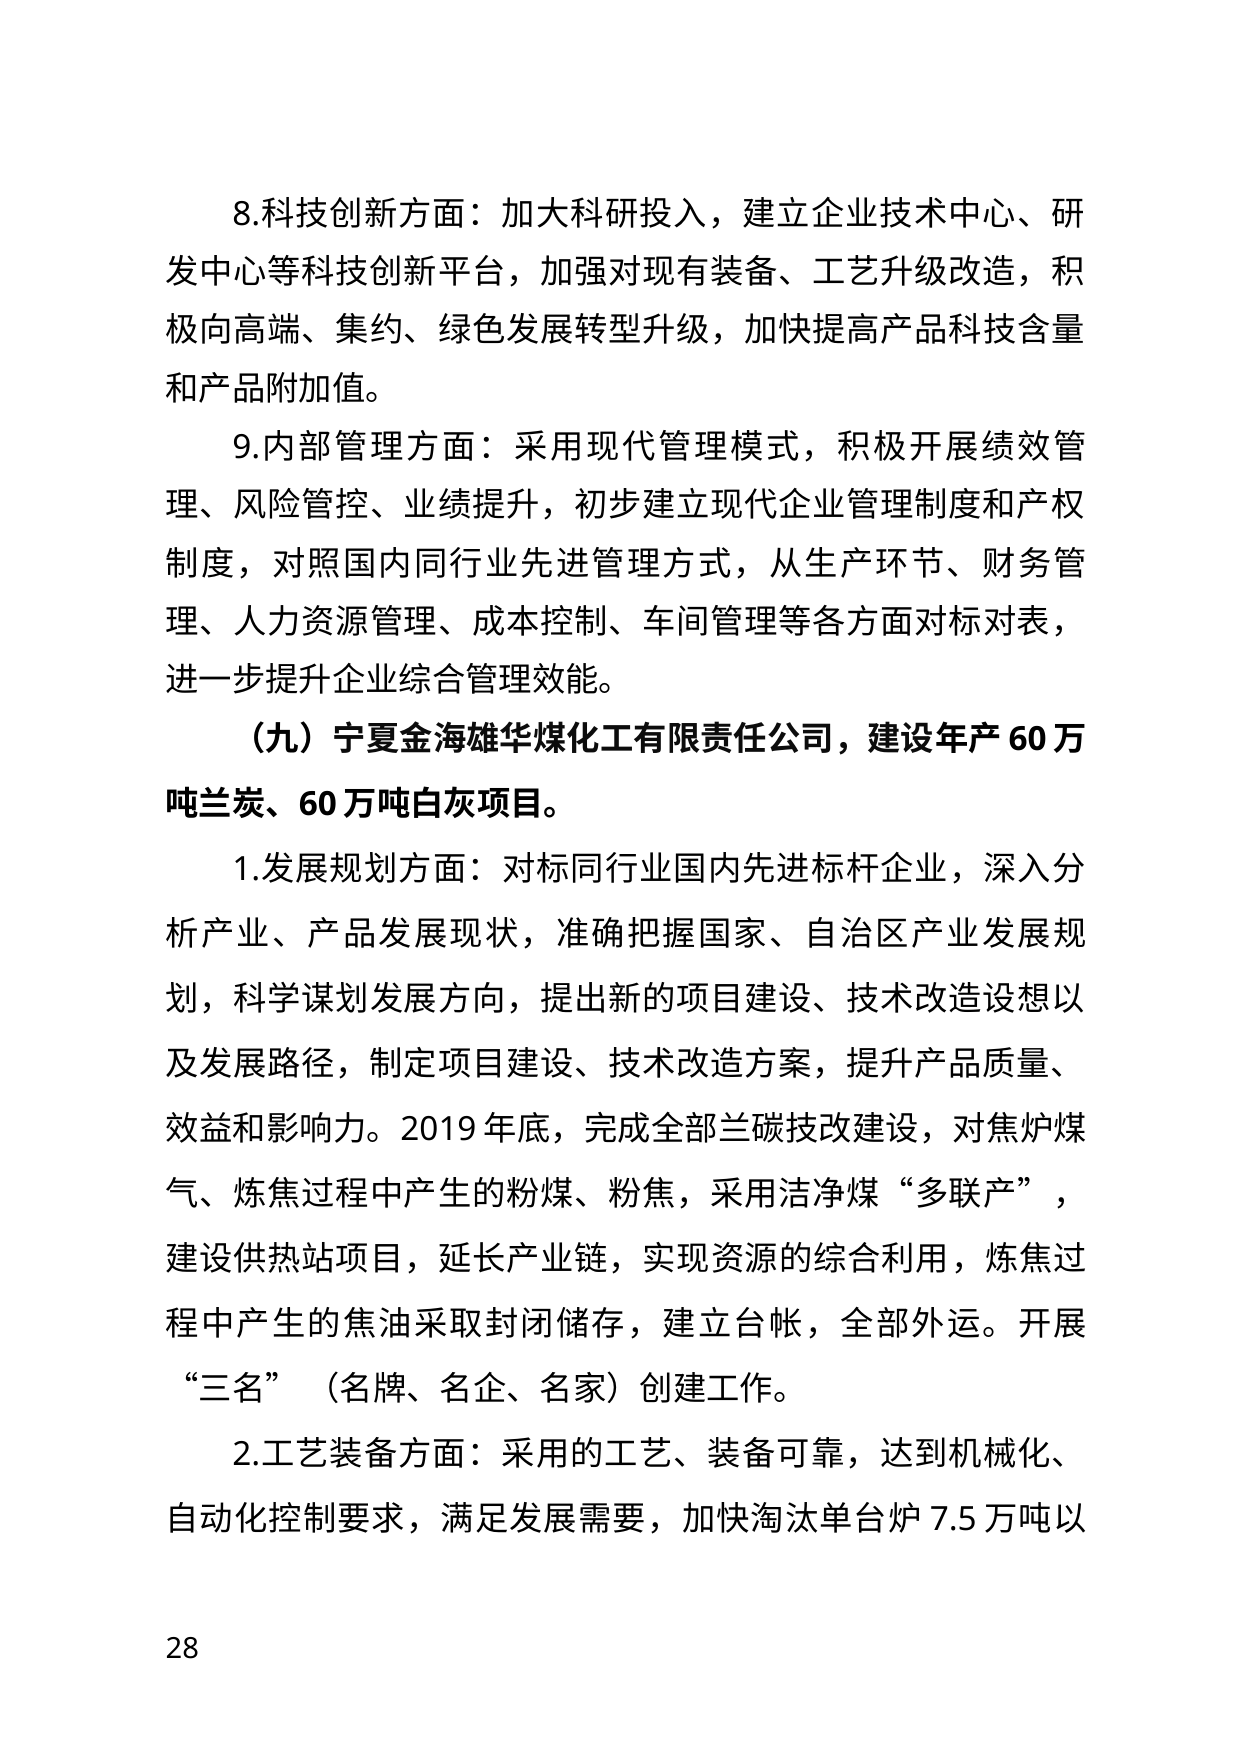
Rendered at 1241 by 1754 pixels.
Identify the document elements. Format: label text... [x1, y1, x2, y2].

text 1.发展规划方面：对标同行业国内先进标杆企业，深入分析产业、产品发展现状，准确把握国家、自治区产业发展规划，科学谋划发展方向，提出新的项目建设、技术改造设想以及发展路径，制定项目建设、技术改造方案，提升产品质量、效益和影响力。2019年底，完成全部兰碳技改建设，对焦炉煤气、炼焦过程中产生的粉煤、粉焦，采用洁净煤“多联产”，建设供热站项目，延长产业链，实现资源的综合利用，炼焦过程中产生的焦油采取封闭储存，建立台帐，全部外运。开展“三名” （名牌、名企、名家）创建工作。 [165, 833, 1087, 1418]
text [165, 1418, 1087, 1548]
text 8.科技创新方面：加大科研投入，建立企业技术中心、研发中心等科技创新平台，加强对现有装备、工艺升级改造，积极向高端、集约、绿色发展转型升级，加快提高产品科技含量和产品附加值。 [165, 178, 1087, 412]
text 9.内部管理方面：采用现代管理模式，积极开展绩效管理、风险管控、业绩提升，初步建立现代企业管理制度和产权制度，对照国内同行业先进管理方式，从生产环节、财务管理、人力资源管理、成本控制、车间管理等各方面对标对表，进一步提升企业综合管理效能。 [165, 412, 1087, 703]
text （九）宁夏金海雄华煤化工有限责任公司，建设年产60万吨兰炭、60万吨白灰项目。 [165, 703, 1087, 833]
